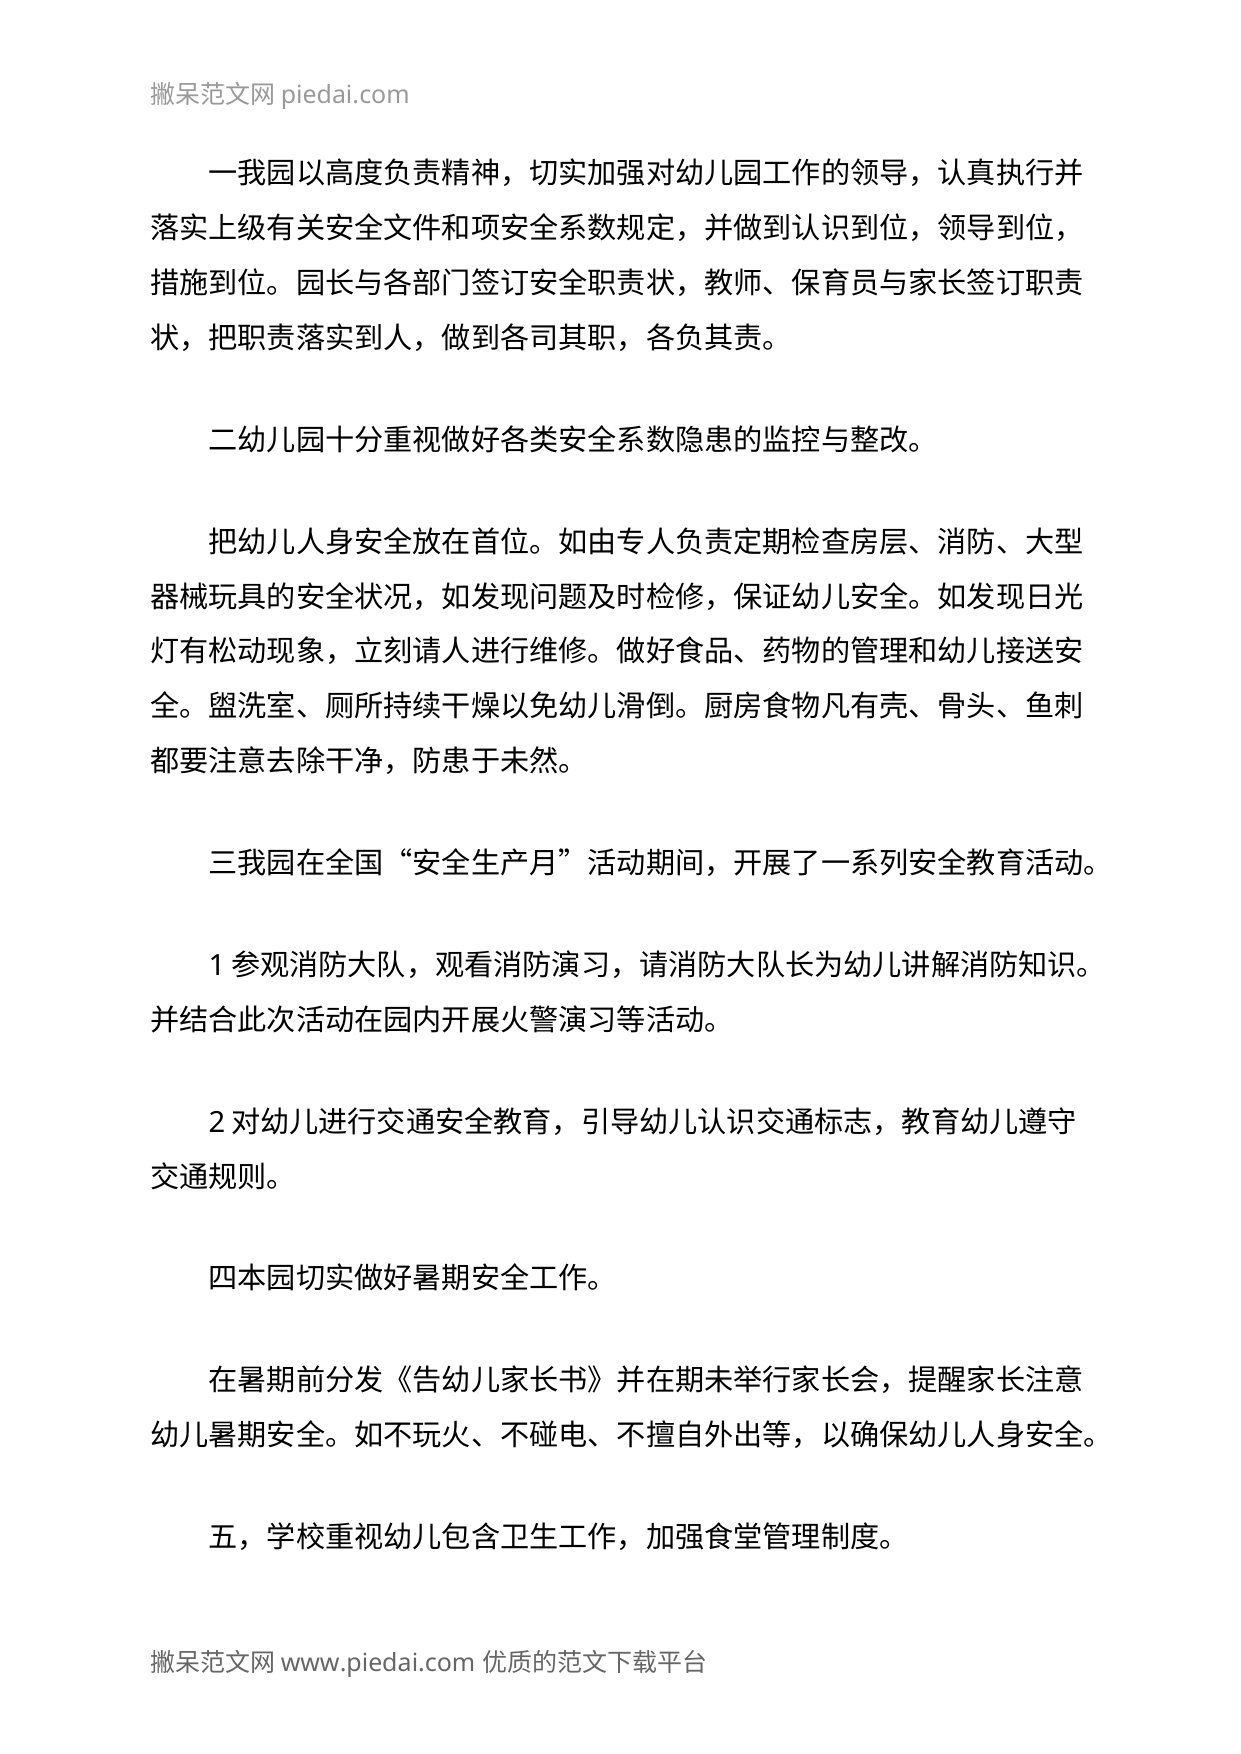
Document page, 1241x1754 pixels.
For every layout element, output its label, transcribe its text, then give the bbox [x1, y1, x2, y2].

text 一我园以高度负责精神，切实加强对幼儿园工作的领导，认真执行并落实上级有关安全文件和项安全系数规定，并做到认识到位，领导到位，措施到位。园长与各部门签订安全职责状，教师、保育员与家长签订职责状，把职责落实到人，做到各司其职，各负其责。 [150, 150, 1090, 357]
text 2对幼儿进行交通安全教育，引导幼儿认识交通标志，教育幼儿遵守交通规则。 [150, 1098, 1090, 1195]
text 三我园在全国“安全生产月”活动期间，开展了一系列安全教育活动。 [150, 839, 1090, 882]
text 在暑期前分发《告幼儿家长书》并在期未举行家长会，提醒家长注意幼儿暑期安全。如不玩火、不碰电、不擅自外出等，以确保幼儿人身安全。 [150, 1357, 1090, 1454]
text 五，学校重视幼儿包含卫生工作，加强食堂管理制度。 [150, 1513, 1090, 1556]
text 二幼儿园十分重视做好各类安全系数隐患的监控与整改。 [150, 416, 1090, 459]
text 四本园切实做好暑期安全工作。 [150, 1255, 1090, 1297]
text 把幼儿人身安全放在首位。如由专人负责定期检查房层、消防、大型器械玩具的安全状况，如发现问题及时检修，保证幼儿安全。如发现日光灯有松动现象，立刻请人进行维修。做好食品、药物的管理和幼儿接送安全。盥洗室、厕所持续干燥以免幼儿滑倒。厨房食物凡有壳、骨头、鱼刺都要注意去除干净，防患于未然。 [150, 518, 1090, 780]
text 1参观消防大队，观看消防演习，请消防大队长为幼儿讲解消防知识。并结合此次活动在园内开展火警演习等活动。 [150, 941, 1090, 1039]
